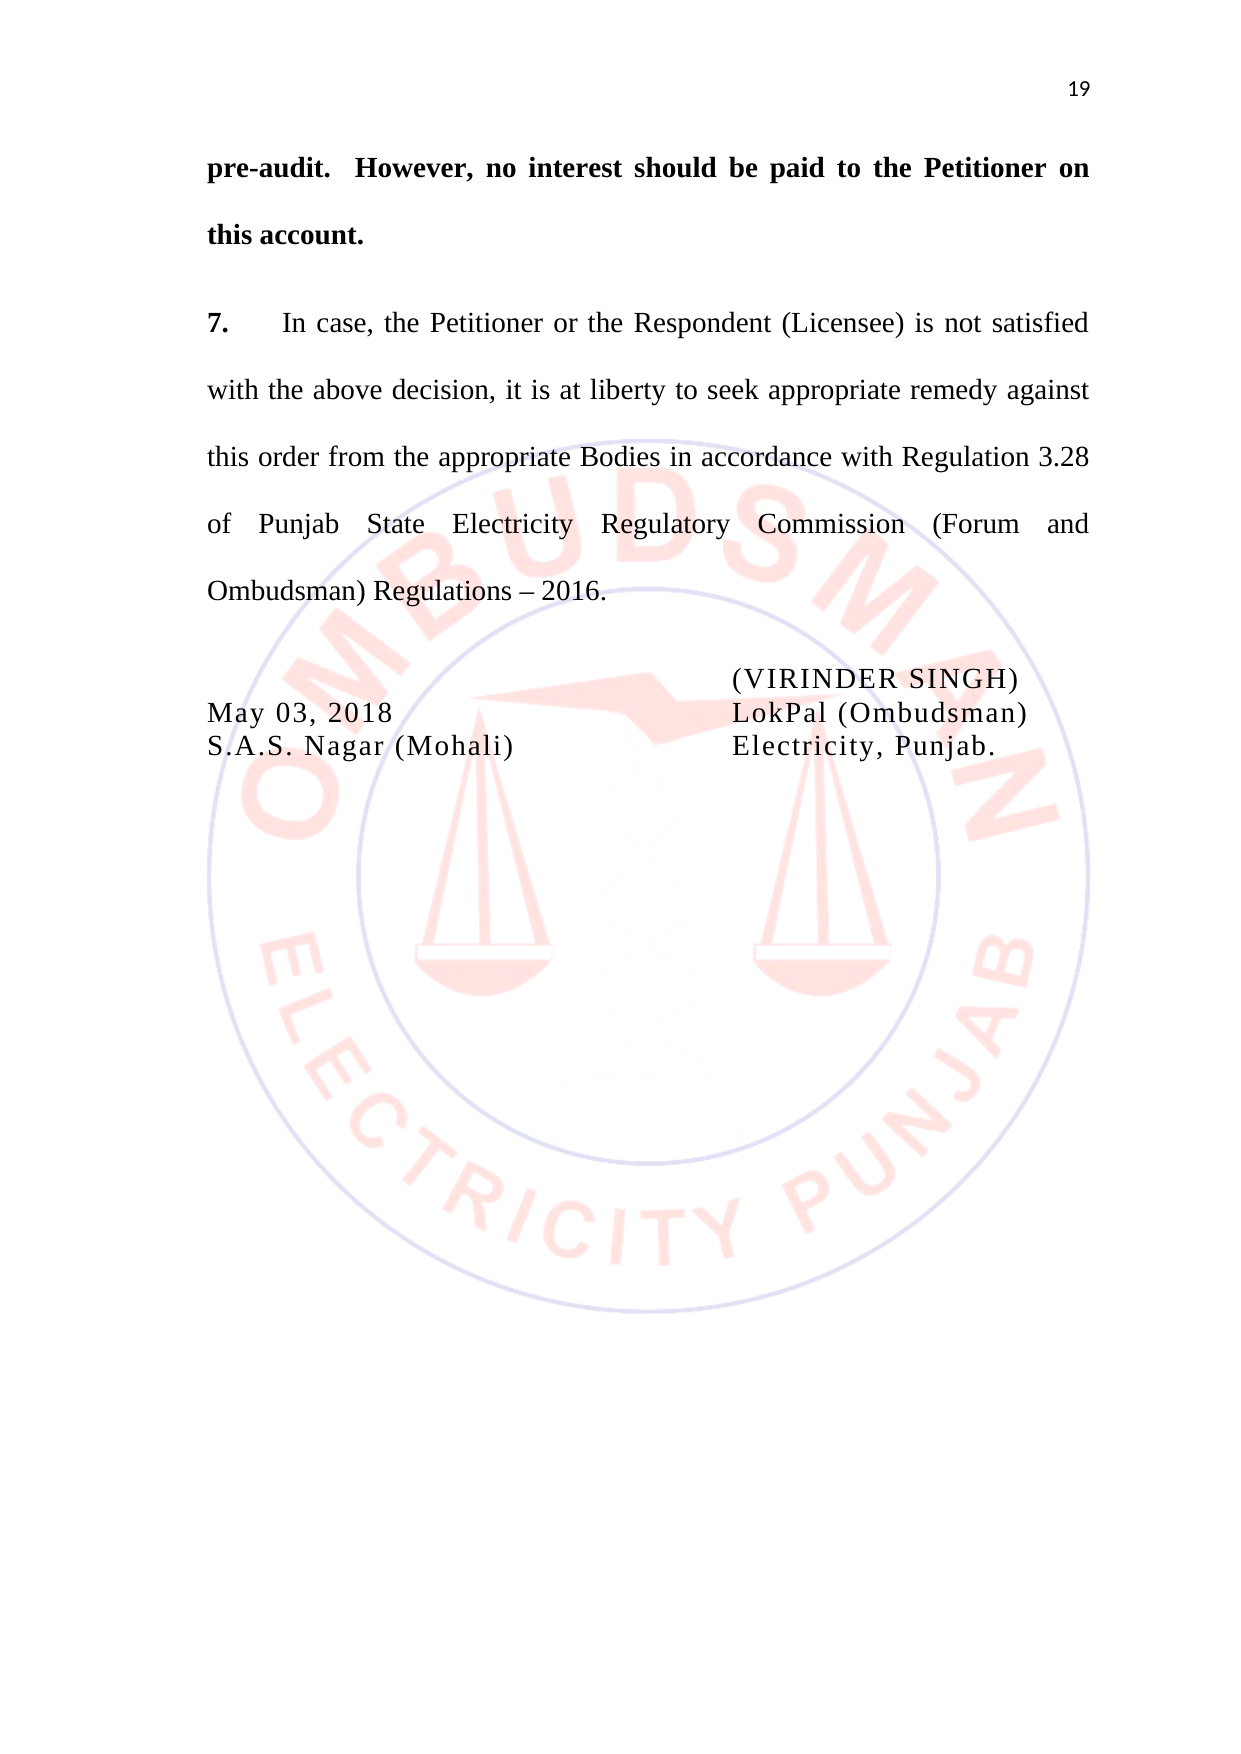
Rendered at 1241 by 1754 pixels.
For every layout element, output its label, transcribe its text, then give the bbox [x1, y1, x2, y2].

text 7. In case, the Petitioner or the Respondent (Licensee) is not satisfied with the above decision, it is at liberty to seek appropriate remedy against this order from the appropriate Bodies in accordance with Regulation 3.28 of Punjab State Electricity Regulatory Commission (Forum and Ombudsman) Regulations – 2016. [207, 305, 1090, 607]
text May 03, 2018 LokPal (Ombudsman) [207, 695, 1090, 728]
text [207, 150, 1090, 251]
text (VIRINDER SINGH) [207, 661, 1090, 695]
text S.A.S. Nagar (Mohali) Electricity, Punjab. [207, 728, 1090, 762]
